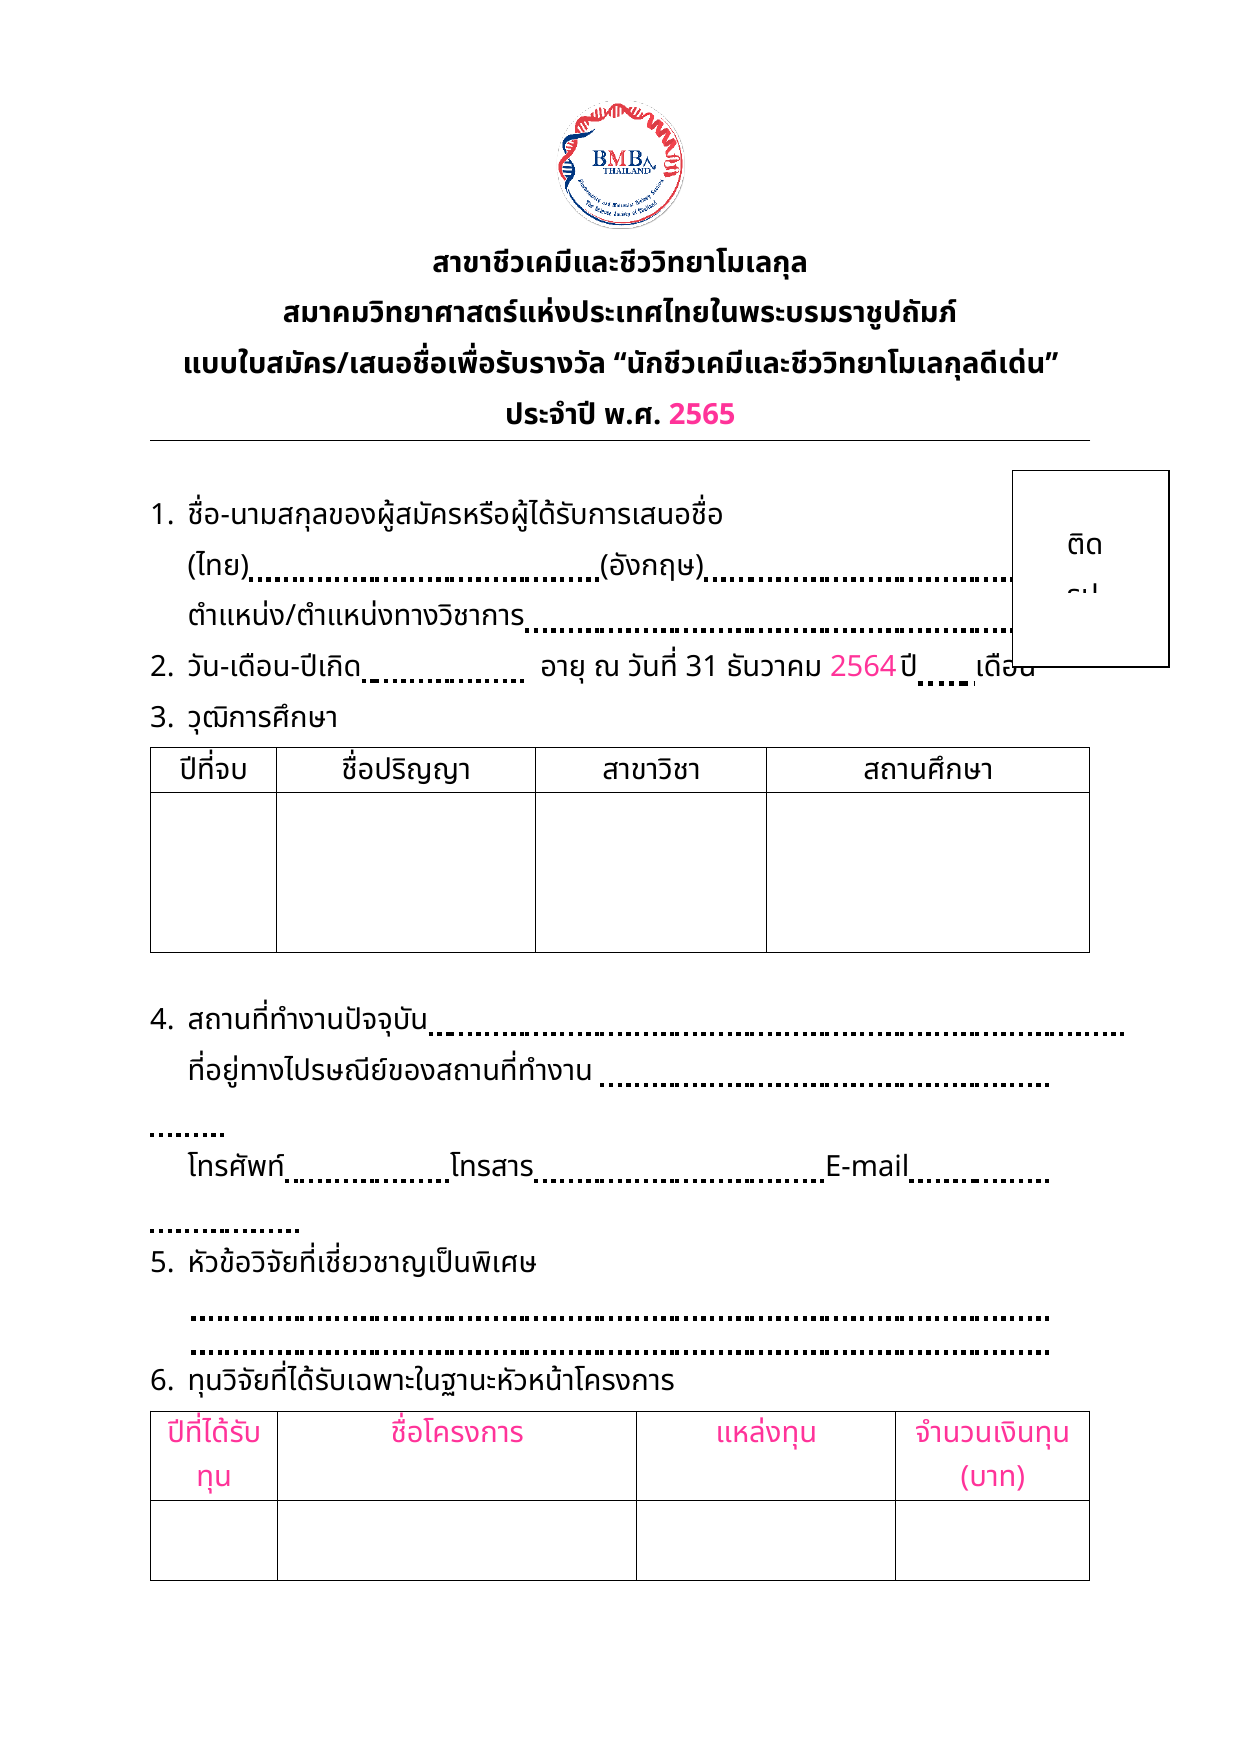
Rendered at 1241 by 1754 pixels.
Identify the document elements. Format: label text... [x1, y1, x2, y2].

table_cell [536, 793, 766, 952]
text สาขาชีวเคมีและชีววิทยาโมเลกุล [150, 241, 1090, 285]
table_cell [637, 1501, 895, 1580]
table_header ปีที่ได้รับทุน [151, 1412, 277, 1500]
table_header สาขาวิชา [536, 748, 766, 792]
list โทรศัพท์ โทรสาร E-mail [150, 1145, 1090, 1235]
text ตำแหน่ง/ตำแหน่งทางวิชาการ [150, 594, 1012, 639]
list หัวข้อวิจัยที่เชี่ยวชาญเป็นพิเศษ [150, 1241, 1090, 1285]
table_header ชื่อปริญญา [277, 748, 535, 792]
table_header สถานศึกษา [767, 748, 1089, 792]
table_cell [896, 1501, 1089, 1580]
table_cell [278, 1501, 636, 1580]
table_cell [151, 793, 276, 952]
table_header ชื่อโครงการ [278, 1412, 636, 1500]
list วุฒิการศึกษา [150, 696, 1090, 741]
table_cell [151, 1501, 277, 1580]
table_header แหล่งทุน [637, 1412, 895, 1500]
picture [556, 100, 685, 229]
table_header จำนวนเงินทุน (บาท) [896, 1412, 1089, 1500]
table_header ปีที่จบ [151, 748, 276, 792]
text (ไทย) (อังกฤษ) [150, 544, 1012, 588]
text แบบใบสมัคร/เสนอชื่อเพื่อรับรางวัล “นักชีวเคมีและชีววิทยาโมเลกุลดีเด่น” ประจำปี พ.ศ. 2565 [150, 342, 1090, 440]
table_cell [767, 793, 1089, 952]
list วัน-เดือน-ปีเกิด อายุ ณ วันที่ 31 ธันวาคม 2564 ปี เดือน [150, 645, 1090, 690]
list สถานที่ทำงานปัจจุบัน [150, 999, 1090, 1043]
text สมาคมวิทยาศาสตร์แห่งประเทศไทยในพระบรมราชูปถัมภ์ [150, 292, 1090, 336]
list ชื่อ-นามสกุลของผู้สมัครหรือผู้ได้รับการเสนอชื่อ [150, 493, 1012, 537]
list ทุนวิจัยที่ได้รับเฉพาะในฐานะหัวหน้าโครงการ [150, 1360, 1090, 1404]
table_cell [277, 793, 535, 952]
list ที่อยู่ทางไปรษณีย์ของสถานที่ทำงาน [150, 1049, 1090, 1139]
